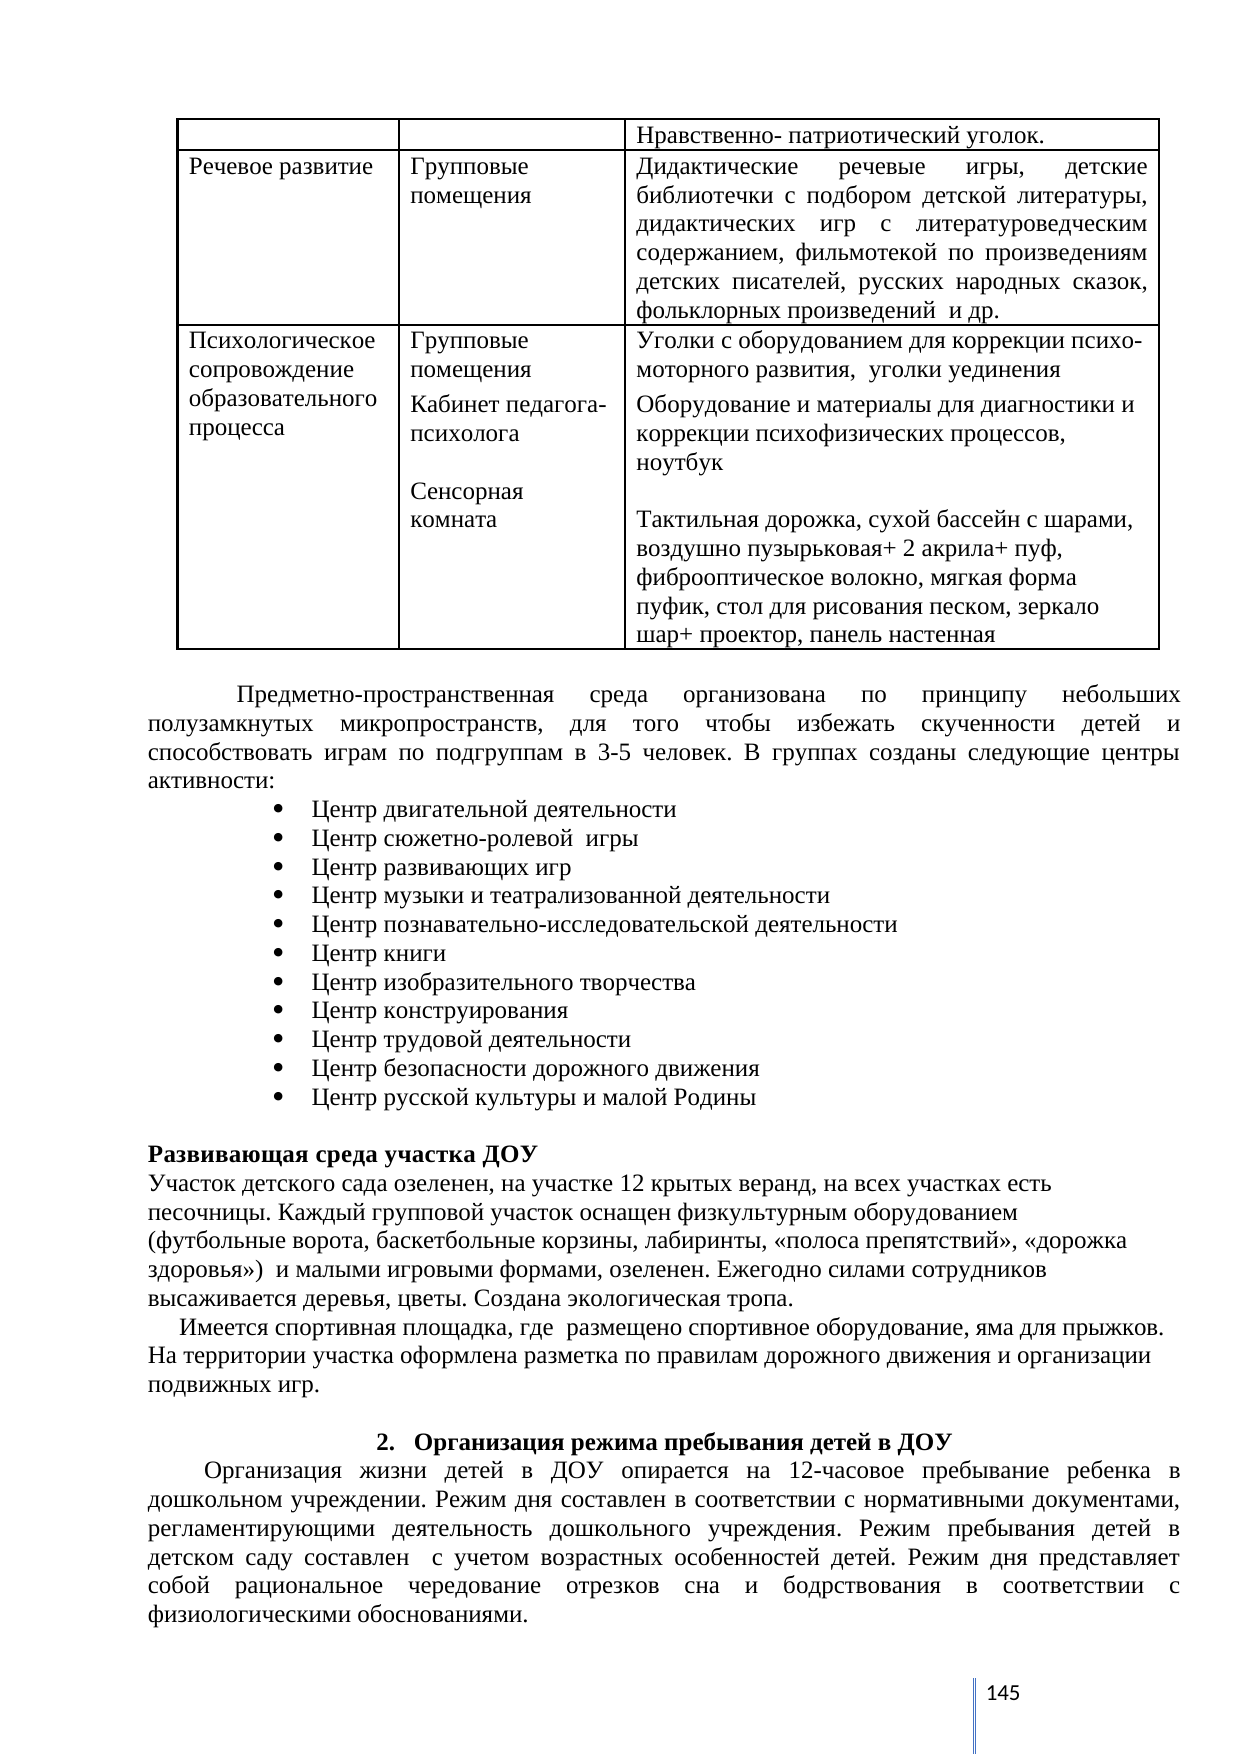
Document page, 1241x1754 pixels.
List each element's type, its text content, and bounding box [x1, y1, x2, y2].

text Предметно-пространственная среда организована по принципу небольших полузамкнутых микропространств, для того чтобы избежать скученности детей и способствовать играм по подгруппам в 3-5 человек. В группах созданы следующие центры активности: [148, 679, 1181, 794]
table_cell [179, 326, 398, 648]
list Центр конструирования [274, 995, 1181, 1024]
text На территории участка оформлена разметка по правилам дорожного движения и организации подвижных игр. [148, 1340, 1181, 1398]
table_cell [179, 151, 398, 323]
text Имеется спортивная площадка, где размещено спортивное оборудование, яма для прыжков. [148, 1312, 1181, 1340]
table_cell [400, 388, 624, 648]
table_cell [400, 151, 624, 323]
text Участок детского сада озеленен, на участке 12 крытых веранд, на всех участках есть песочницы. Каждый групповой участок оснащен физкультурным оборудованием [148, 1168, 1181, 1225]
list Центр сюжетно-ролевой игры [274, 823, 1181, 852]
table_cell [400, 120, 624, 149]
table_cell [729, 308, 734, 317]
list Центр безопасности дорожного движения [274, 1053, 1181, 1082]
list Центр книги [274, 938, 1181, 967]
list Центр развивающих игр [274, 852, 1181, 880]
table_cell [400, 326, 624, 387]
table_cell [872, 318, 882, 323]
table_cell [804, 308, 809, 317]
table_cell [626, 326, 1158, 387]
list Организация режима пребывания детей в ДОУ [148, 1427, 1181, 1455]
list Центр двигательной деятельности [274, 794, 1181, 823]
list Центр познавательно-исследовательской деятельности [274, 909, 1181, 938]
list Центр музыки и театрализованной деятельности [274, 880, 1181, 909]
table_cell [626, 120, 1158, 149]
text (футбольные ворота, баскетбольные корзины, лабиринты, «полоса препятствий», «дорожка здоровья») и малыми игровыми формами, озеленен. Ежегодно силами сотрудников высаживается деревья, цветы. Создана экологическая тропа. [148, 1225, 1181, 1312]
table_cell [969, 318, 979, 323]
list Центр трудовой деятельности [274, 1024, 1181, 1053]
text Организация жизни детей в ДОУ опирается на 12-часовое пребывание ребенка в дошкольном учреждении. Режим дня составлен в соответствии с нормативными документами, регламентирующими деятельность дошкольного учреждения. Режим пребывания детей в детском саду составлен с учетом возрастных особенностей детей. Режим дня представляет собой рациональное чередование отрезков сна и бодрствования в соответствии с физиологическими обоснованиями. [148, 1455, 1181, 1628]
list Центр русской культуры и малой Родины [274, 1082, 1181, 1110]
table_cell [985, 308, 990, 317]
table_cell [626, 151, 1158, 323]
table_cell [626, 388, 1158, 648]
list Центр изобразительного творчества [274, 967, 1181, 995]
text Развивающая среда участка ДОУ [148, 1139, 1181, 1168]
